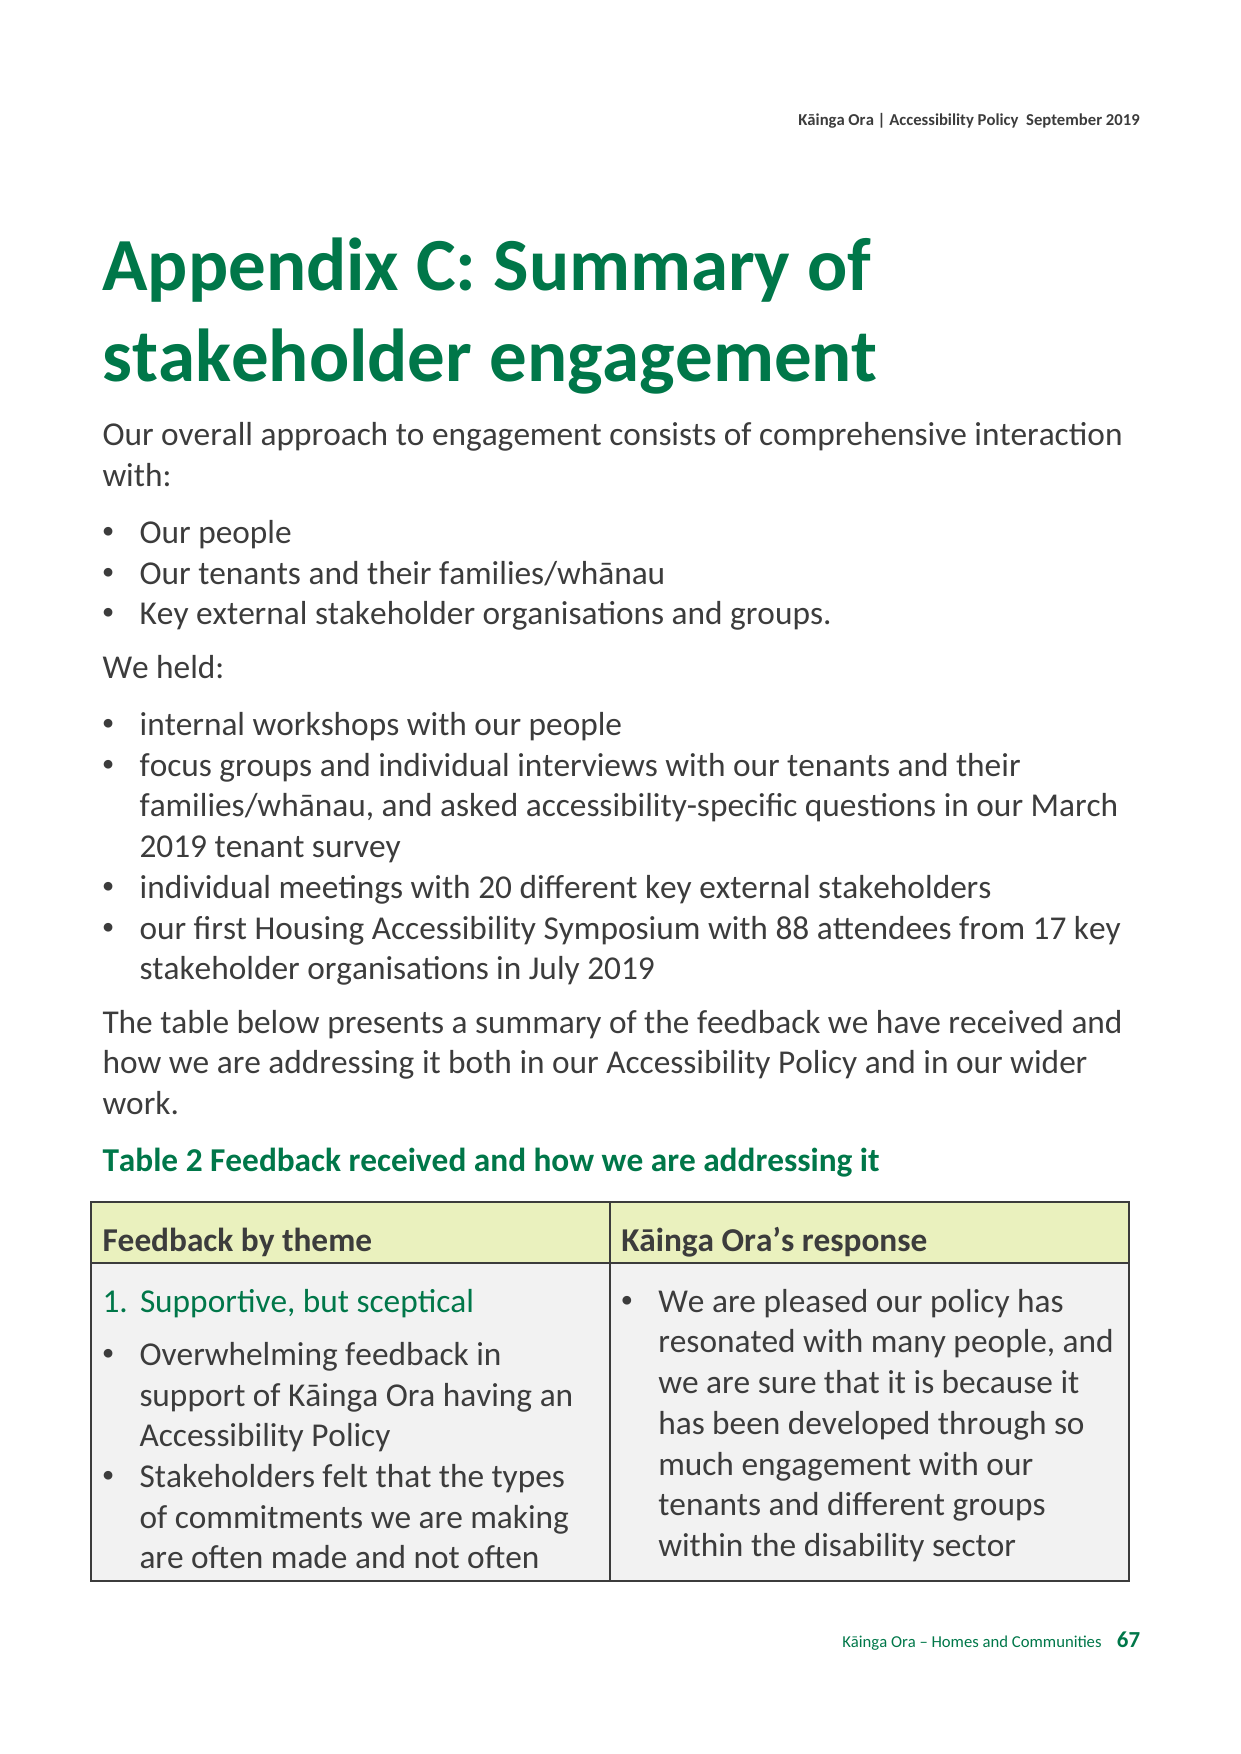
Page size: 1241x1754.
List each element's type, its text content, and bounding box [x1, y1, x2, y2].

list our first Housing Accessibility Symposium with 88 attendees from 17 key stakeholder organisations in July 2019 [102, 907, 1140, 988]
subtitle Appendix C: Summary of stakeholder engagement [102, 217, 1140, 400]
list individual meetings with 20 different key external stakeholders [102, 866, 1140, 907]
text We held: [102, 646, 1140, 686]
list internal workshops with our people [102, 703, 1140, 744]
text Our overall approach to engagement consists of comprehensive interaction with: [102, 413, 1140, 494]
list Our people [102, 511, 1140, 552]
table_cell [611, 1264, 1128, 1580]
text Table 2 Feedback received and how we are addressing it [102, 1139, 1140, 1180]
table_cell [92, 1264, 609, 1580]
list Key external stakeholder organisations and groups. [102, 592, 1140, 633]
table_header Kāinga Ora’s response [611, 1203, 1128, 1262]
list Our tenants and their families/whānau [102, 552, 1140, 592]
list focus groups and individual interviews with our tenants and their families/whānau, and asked accessibility-specific questions in our March 2019 tenant survey [102, 744, 1140, 866]
table_header Feedback by theme [92, 1203, 609, 1262]
text The table below presents a summary of the feedback we have received and how we are addressing it both in our Accessibility Policy and in our wider work. [102, 1001, 1140, 1123]
